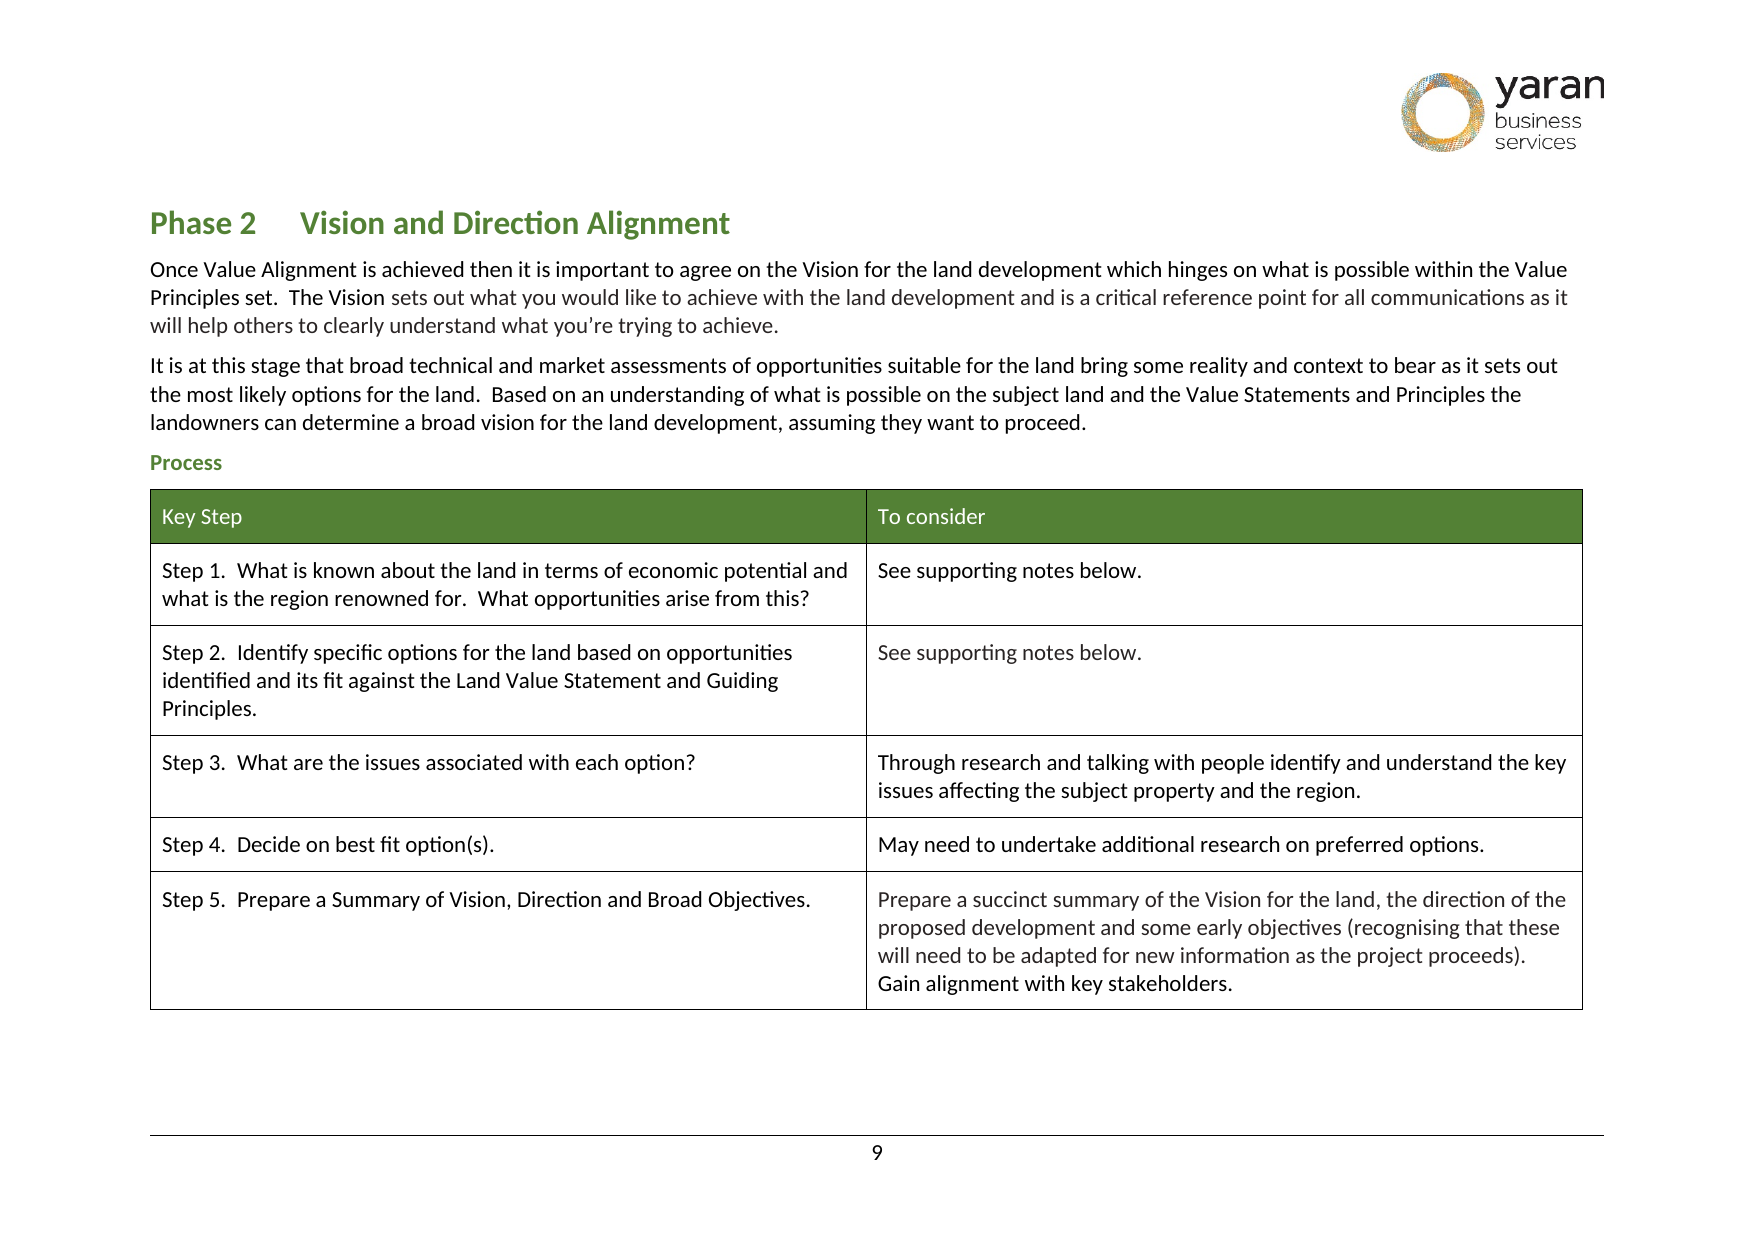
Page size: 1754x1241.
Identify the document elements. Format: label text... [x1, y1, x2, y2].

subtitle Phase 2 Vision and Direction Alignment [150, 202, 1604, 243]
table_cell See supporting notes below. [867, 544, 1582, 625]
picture [1401, 73, 1604, 152]
table_header Key Step [151, 490, 866, 543]
table_cell Prepare a succinct summary of the Vision for the land, the direction of the proposed development and some early objectives (recognising that these will need to be adapted for new information as the project proceeds). Gain alignment with key stakeholders. [867, 872, 1582, 1009]
table_cell Decide on best fit option(s). [151, 818, 866, 871]
table_cell May need to undertake additional research on preferred options. [867, 818, 1582, 871]
table_cell What is known about the land in terms of economic potential and what is the region renowned for. What opportunities arise from this? [151, 544, 866, 625]
table_cell What are the issues associated with each option? [151, 736, 866, 817]
table_cell Identify specific options for the land based on opportunities identified and its fit against the Land Value Statement and Guiding Principles. [151, 626, 866, 735]
text Process [150, 448, 1604, 476]
text It is at this stage that broad technical and market assessments of opportunities suitable for the land bring some reality and context to bear as it sets out the most likely options for the land. Based on an understanding of what is possible on the subject land and the Value Statements and Principles the landowners can determine a broad vision for the land development, assuming they want to proceed. [150, 352, 1582, 436]
table_cell See supporting notes below. [867, 626, 1582, 735]
table_cell Prepare a Summary of Vision, Direction and Broad Objectives. [151, 872, 866, 1009]
table_cell Through research and talking with people identify and understand the key issues affecting the subject property and the region. [867, 736, 1582, 817]
text Once Value Alignment is achieved then it is important to agree on the Vision for the land development which hinges on what is possible within the Value Principles set. The Vision sets out what you would like to achieve with the land development and is a critical reference point for all communications as it will help others to clearly understand what you’re trying to achieve. [150, 255, 1582, 339]
table_header To consider [867, 490, 1582, 543]
